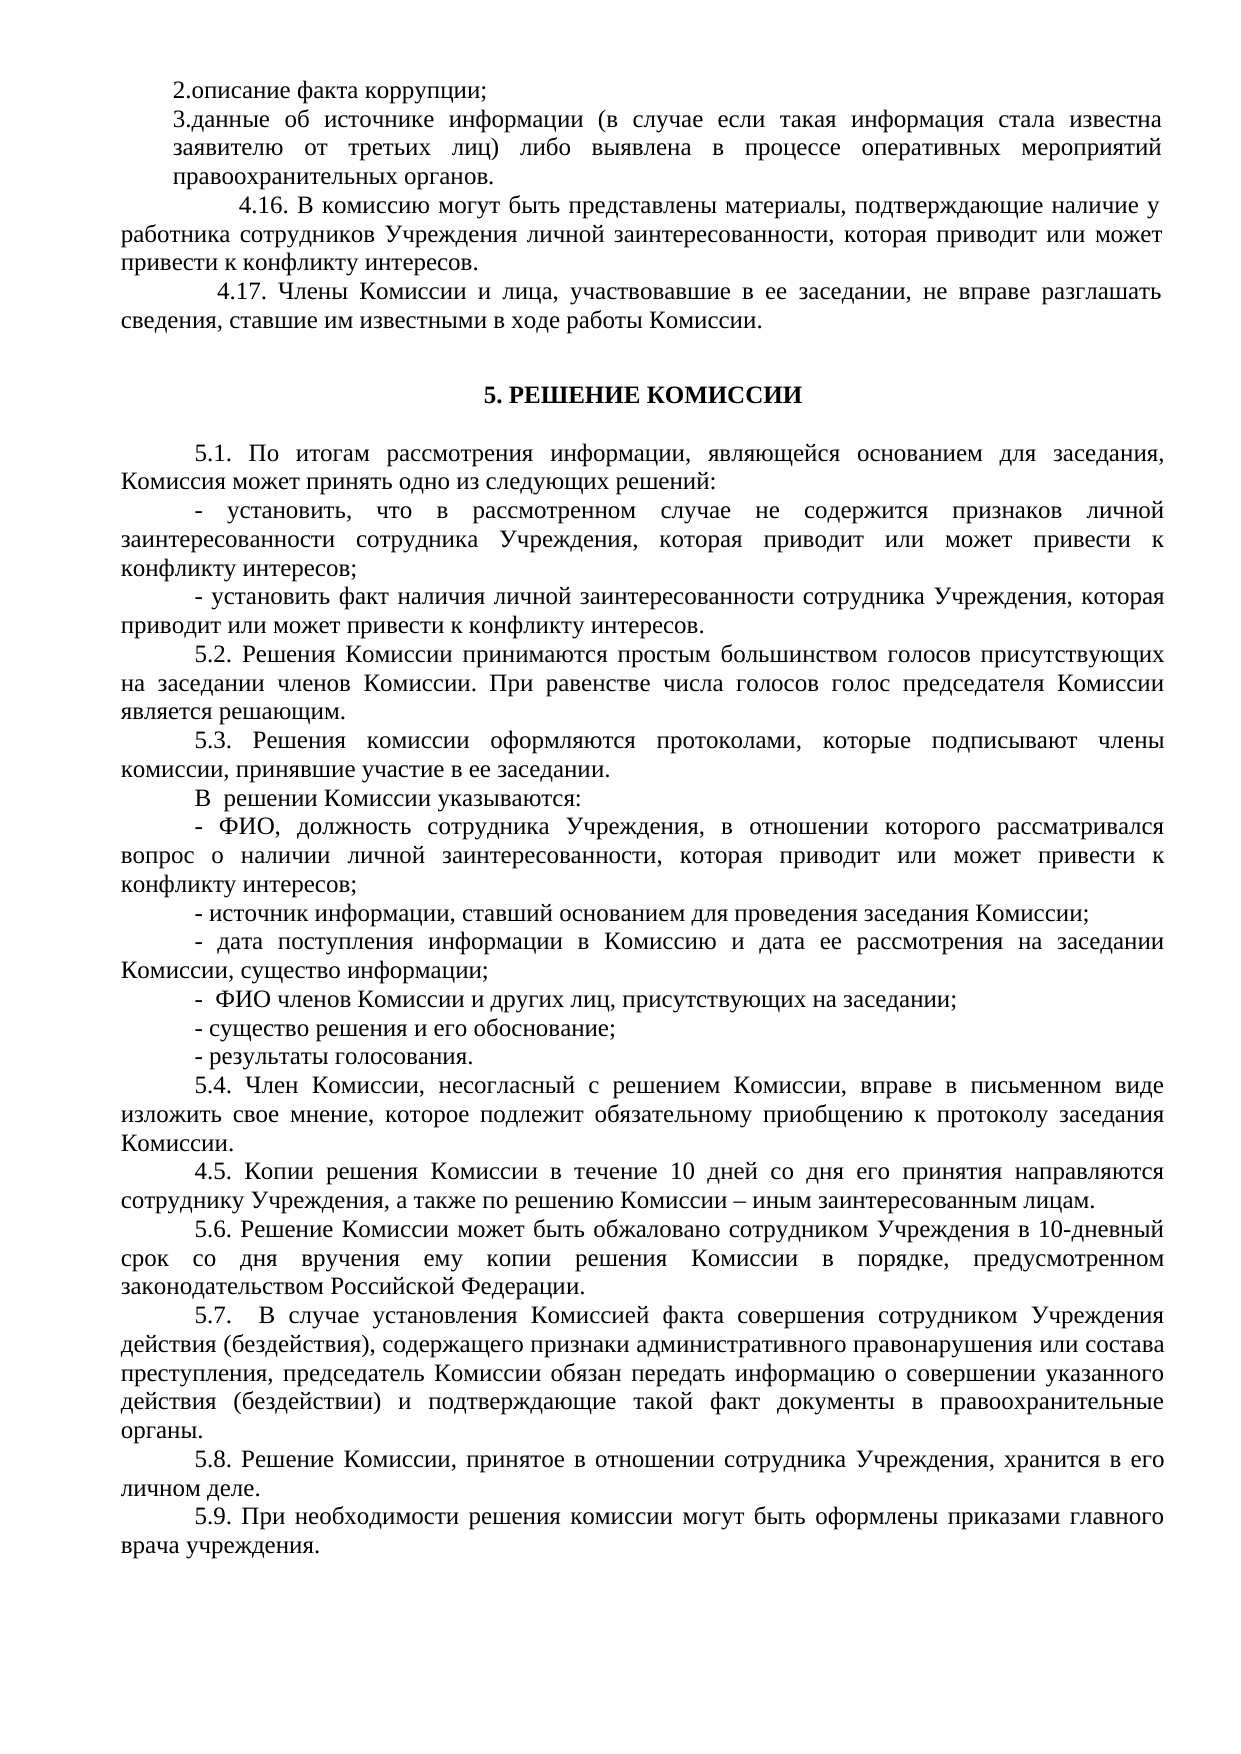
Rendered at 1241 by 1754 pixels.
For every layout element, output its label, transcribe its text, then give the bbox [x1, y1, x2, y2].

text 3.данные об источнике информации (в случае если такая информация стала известна заявителю от третьих лиц) либо выявлена в процессе оперативных мероприятий правоохранительных органов. [173, 104, 1163, 190]
text 5.7. В случае установления Комиссией факта совершения сотрудником Учреждения действия (бездействия), содержащего признаки административного правонарушения или состава преступления, председатель Комиссии обязан передать информацию о совершении указанного действия (бездействии) и подтверждающие такой факт документы в правоохранительные органы. [121, 1300, 1165, 1444]
text - результаты голосования. [121, 1041, 1165, 1070]
text 4.5. Копии решения Комиссии в течение 10 дней со дня его принятия направляются сотруднику Учреждения, а также по решению Комиссии – иным заинтересованным лицам. [121, 1156, 1165, 1214]
text - источник информации, ставший основанием для проведения заседания Комиссии; [121, 898, 1165, 926]
text В решении Комиссии указываются: [121, 783, 1165, 811]
text 5.8. Решение Комиссии, принятое в отношении сотрудника Учреждения, хранится в его личном деле. [121, 1444, 1165, 1501]
text - ФИО членов Комиссии и других лиц, присутствующих на заседании; [121, 984, 1165, 1013]
text 5. РЕШЕНИЕ КОМИССИИ [121, 380, 1165, 409]
text 5.2. Решения Комиссии принимаются простым большинством голосов присутствующих на заседании членов Комиссии. При равенстве числа голосов голос председателя Комиссии является решающим. [121, 639, 1165, 725]
text 4.17. Члены Комиссии и лица, участвовавшие в ее заседании, не вправе разглашать сведения, ставшие им известными в ходе работы Комиссии. [106, 276, 1163, 334]
text 2.описание факта коррупции; [173, 75, 1165, 104]
text - установить факт наличия личной заинтересованности сотрудника Учреждения, которая приводит или может привести к конфликту интересов. [121, 581, 1165, 639]
text 5.3. Решения комиссии оформляются протоколами, которые подписывают члены комиссии, принявшие участие в ее заседании. [121, 725, 1165, 783]
text 5.9. При необходимости решения комиссии могут быть оформлены приказами главного врача учреждения. [121, 1501, 1165, 1559]
text 5.4. Член Комиссии, несогласный с решением Комиссии, вправе в письменном виде изложить свое мнение, которое подлежит обязательному приобщению к протоколу заседания Комиссии. [121, 1070, 1165, 1156]
text - установить, что в рассмотренном случае не содержится признаков личной заинтересованности сотрудника Учреждения, которая приводит или может привести к конфликту интересов; [121, 495, 1165, 581]
text 5.6. Решение Комиссии может быть обжаловано сотрудником Учреждения в 10-дневный срок со дня вручения ему копии решения Комиссии в порядке, предусмотренном законодательством Российской Федерации. [121, 1214, 1165, 1300]
text - существо решения и его обоснование; [121, 1013, 1165, 1041]
text 4.16. В комиссию могут быть представлены материалы, подтверждающие наличие у работника сотрудников Учреждения личной заинтересованности, которая приводит или может привести к конфликту интересов. [106, 190, 1163, 276]
text - дата поступления информации в Комиссию и дата ее рассмотрения на заседании Комиссии, существо информации; [121, 926, 1165, 984]
text 5.1. По итогам рассмотрения информации, являющейся основанием для заседания, Комиссия может принять одно из следующих решений: [121, 438, 1165, 495]
text - ФИО, должность сотрудника Учреждения, в отношении которого рассматривался вопрос о наличии личной заинтересованности, которая приводит или может привести к конфликту интересов; [121, 811, 1165, 898]
